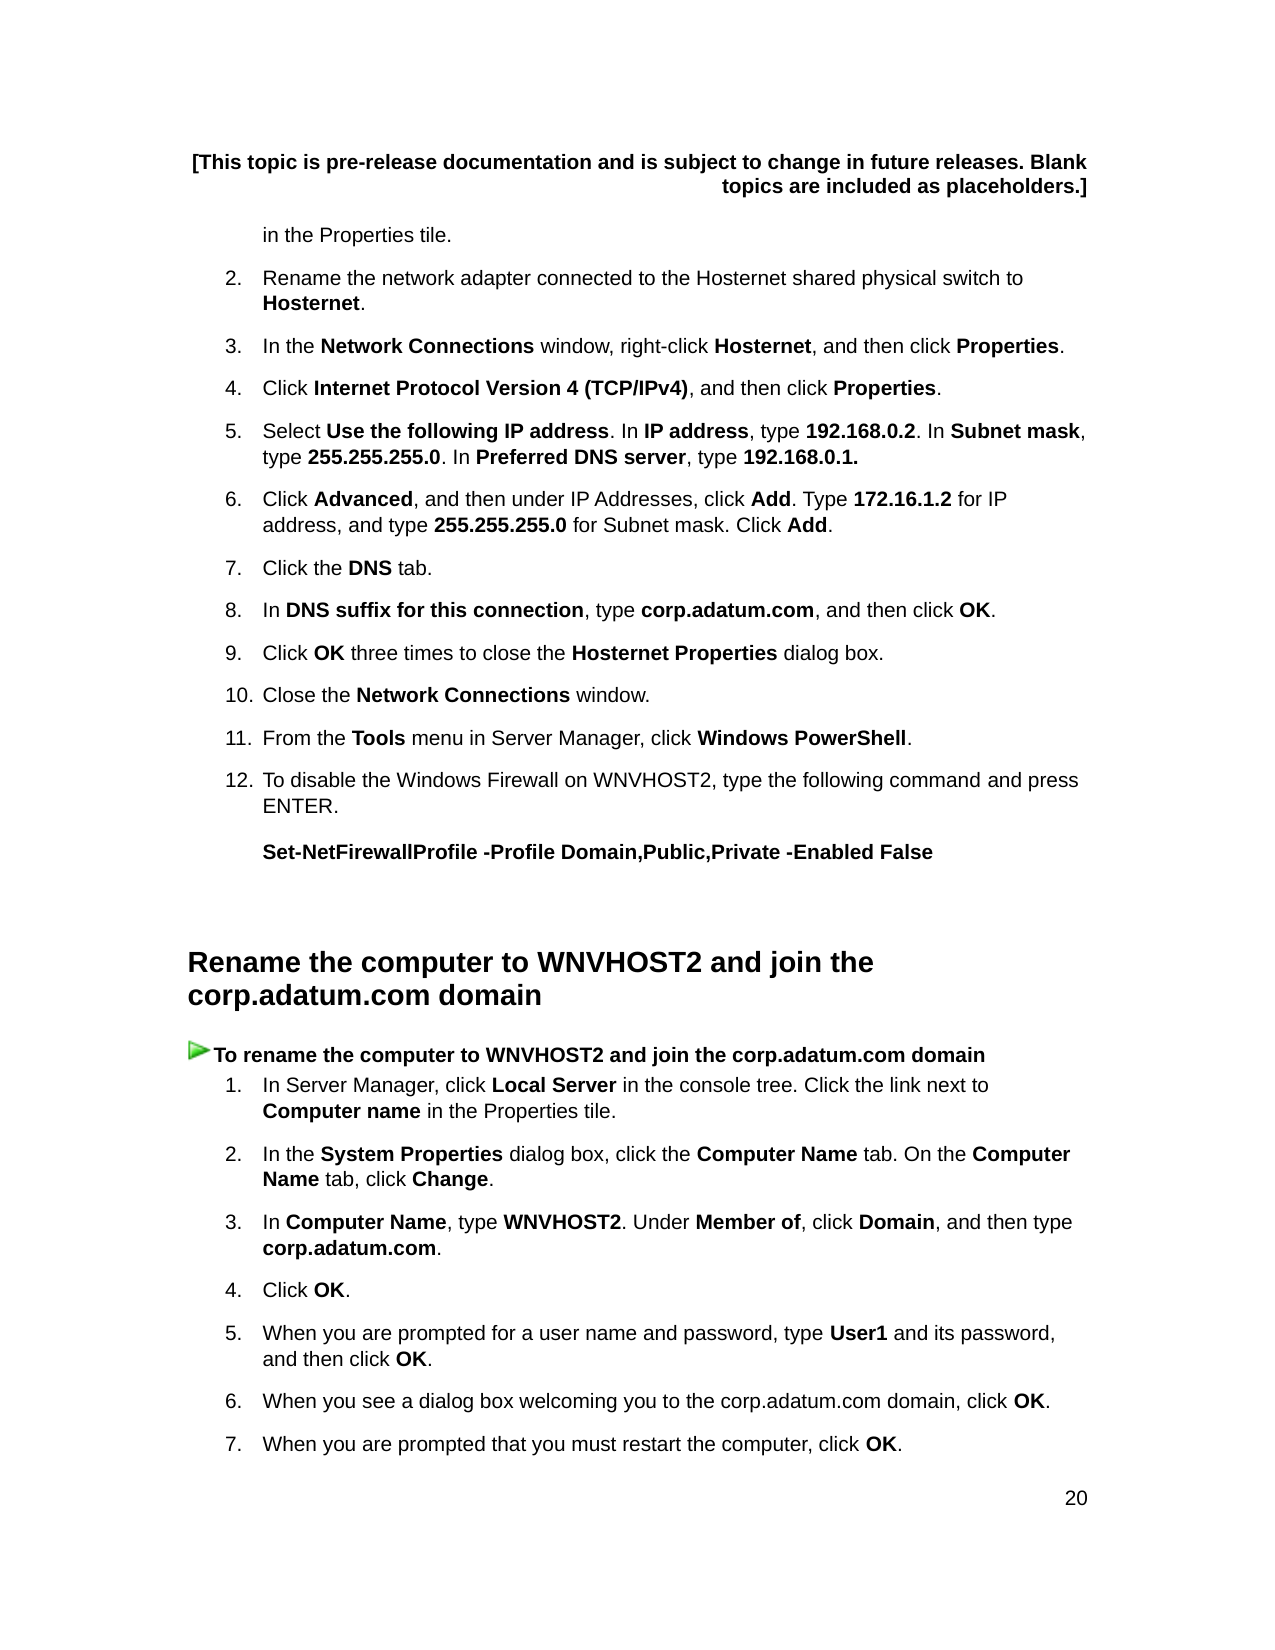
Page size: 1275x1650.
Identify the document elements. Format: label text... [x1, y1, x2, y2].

picture [187, 1036, 214, 1063]
subtitle Rename the computer to WNVHOST2 and join the corp.adatum.com domain [187, 944, 1087, 1012]
text To rename the computer to WNVHOST2 and join the corp.adatum.com domain [187, 1037, 1087, 1067]
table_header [225, 1073, 1087, 1474]
